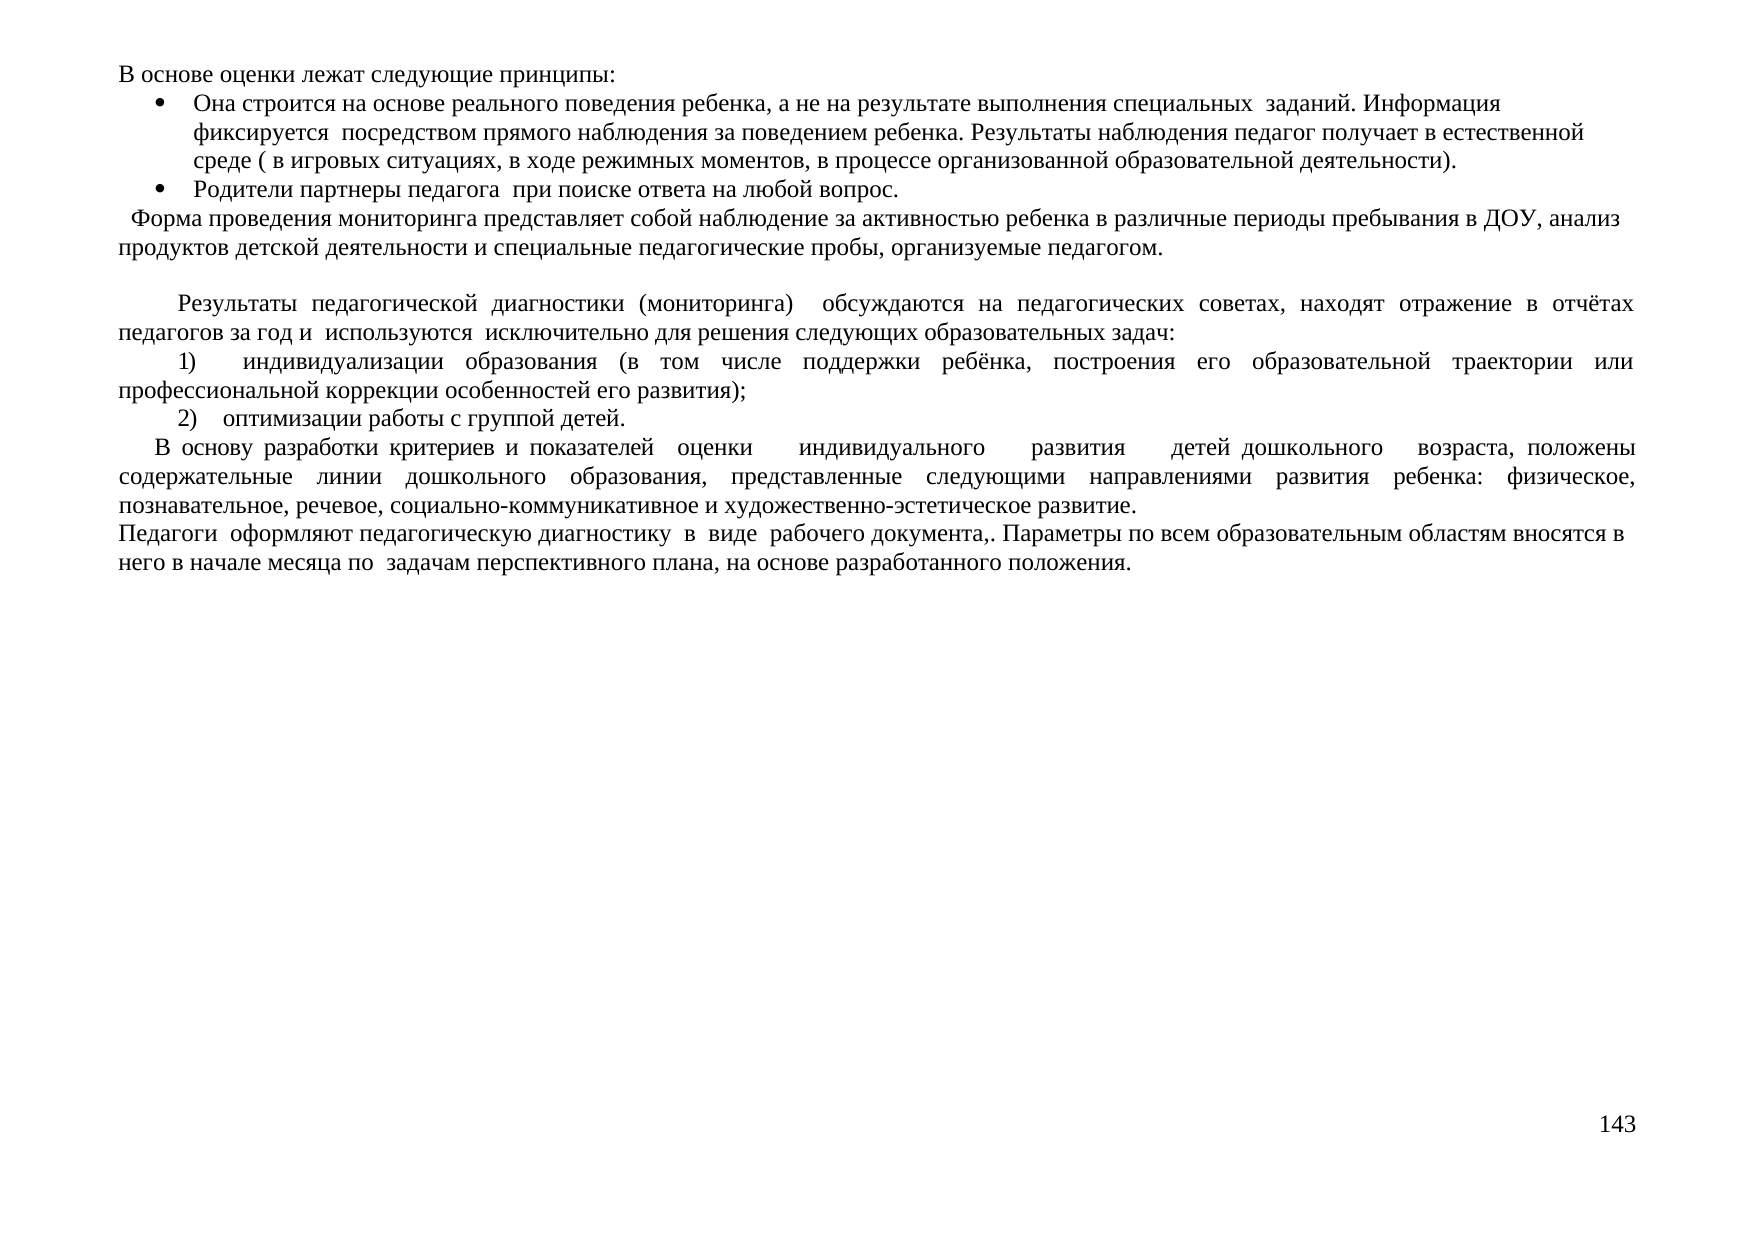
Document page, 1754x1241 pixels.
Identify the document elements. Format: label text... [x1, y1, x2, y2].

list Она строится на основе реального поведения ребенка, а не на результате выполнения специальных заданий. Информация фиксируется посредством прямого наблюдения за поведением ребенка. Результаты наблюдения педагог получает в естественной среде ( в игровых ситуациях, в ходе режимных моментов, в процессе организованной образовательной деятельности). [156, 88, 1636, 174]
text В основе оценки лежат следующие принципы: [118, 59, 1636, 88]
text Результаты педагогической диагностики (мониторинга) обсуждаются на педагогических советах, находят отражение в отчётах педагогов за год и используются исключительно для решения следующих образовательных задач: [118, 288, 1635, 346]
text Педагоги оформляют педагогическую диагностику в виде рабочего документа,. Параметры по всем образовательным областям вносятся в него в начале месяца по задачам перспективного плана, на основе разработанного положения. [118, 518, 1636, 576]
text 2) оптимизации работы с группой детей. [118, 403, 1636, 432]
list Родители партнеры педагога при поиске ответа на любой вопрос. [156, 174, 1636, 203]
text 1) индивидуализации образования (в том числе поддержки ребёнка, построения его образовательной траектории или профессиональной коррекции особенностей его развития); [118, 346, 1635, 403]
text В основу разработки критериев и показателей оценки индивидуального развития детей дошкольного возраста, положены содержательные линии дошкольного образования, представленные следующими направлениями развития ребенка: физическое, познавательное, речевое, социально-коммуникативное и художественно-эстетическое развитие. [119, 432, 1636, 518]
text Форма проведения мониторинга представляет собой наблюдение за активностью ребенка в различные периоды пребывания в ДОУ, анализ продуктов детской деятельности и специальные педагогические пробы, организуемые педагогом. [118, 203, 1636, 260]
